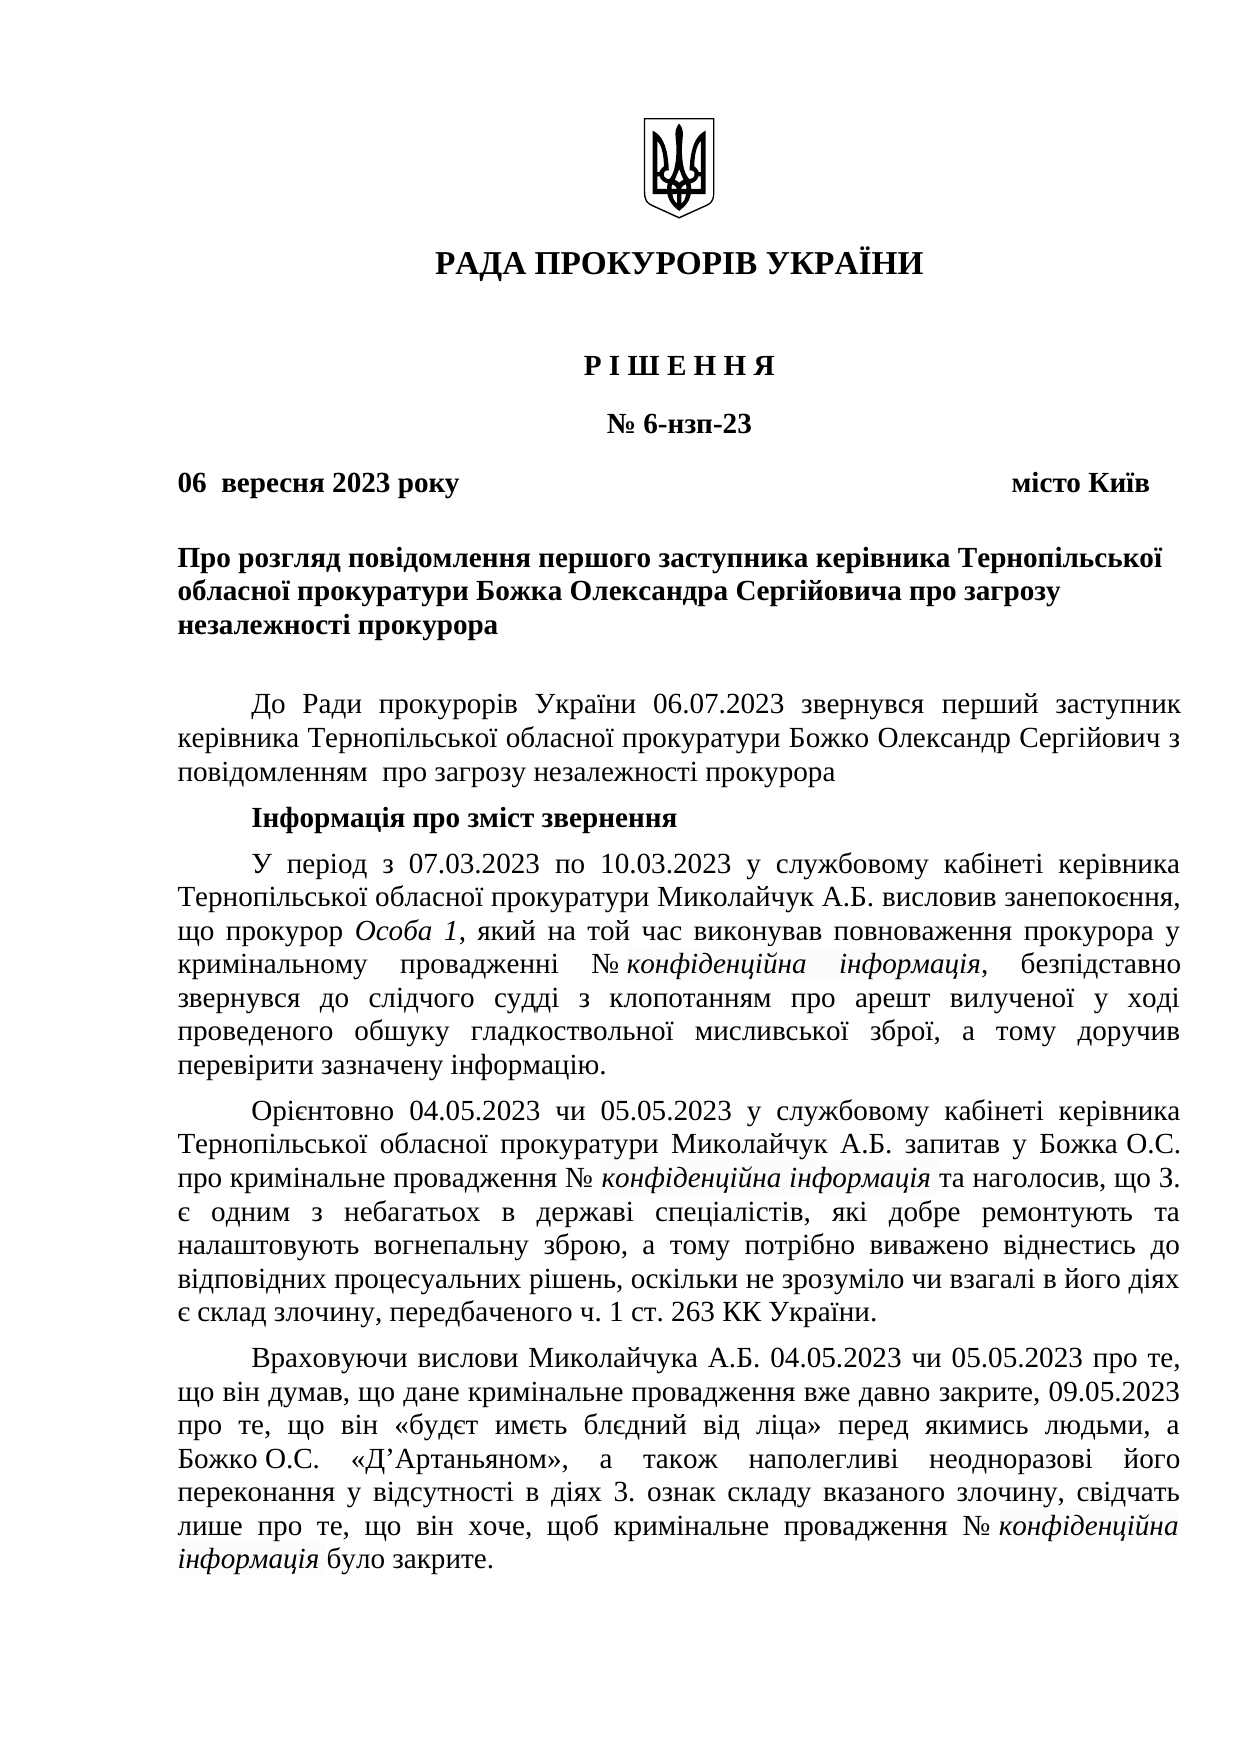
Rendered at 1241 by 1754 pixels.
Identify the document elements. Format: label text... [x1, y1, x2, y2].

subtitle РАДА ПРОКУРОРІВ УКРАЇНИ [177, 243, 1181, 282]
text 06 вересня 2023 року місто Київ [177, 465, 1181, 499]
text Р І Ш Е Н Н Я [177, 348, 1181, 382]
text До Ради прокурорів України 06.07.2023 звернувся перший заступник керівника Тернопільської обласної прокуратури Божко Олександр Сергійович з повідомленням про загрозу незалежності прокурора [177, 687, 1181, 787]
text Орієнтовно 04.05.2023 чи 05.05.2023 у службовому кабінеті керівника Тернопільської обласної прокуратури Миколайчук А.Б. запитав у Божка О.С. про кримінальне провадження № конфіденційна інформація та наголосив, що З. є одним з небагатьох в державі спеціалістів, які добре ремонтують та налаштовують вогнепальну зброю, а тому потрібно виважено віднестись до відповідних процесуальних рішень, оскільки не зрозуміло чи взагалі в його діях є склад злочину, передбаченого ч. 1 ст. 263 КК України. [177, 1093, 1181, 1328]
text Інформація про зміст звернення [177, 800, 1181, 833]
text Враховуючи вислови Миколайчука А.Б. 04.05.2023 чи 05.05.2023 про те, що він думав, що дане кримінальне провадження вже давно закрите, 09.05.2023 про те, що він «будєт имєть блєдний від ліца» перед якимись людьми, а Божко О.С. «Д’Артаньяном», а також наполегливі неодноразові його переконання у відсутності в діях 3. ознак складу вказаного злочину, свідчать лише про те, що він хоче, щоб кримінальне провадження № конфіденційна інформація було закрите. [177, 1340, 1181, 1575]
text № 6-нзп-23 [177, 407, 1181, 440]
text У період з 07.03.2023 по 10.03.2023 у службовому кабінеті керівника Тернопільської обласної прокуратури Миколайчук А.Б. висловив занепокоєння, що прокурор Особа 1, який на той час виконував повноваження прокурора у кримінальному провадженні № конфіденційна інформація, безпідставно звернувся до слідчого судді з клопотанням про арешт вилученої у ході проведеного обшуку гладкоствольної мисливської зброї, а тому доручив перевірити зазначену інформацію. [177, 846, 1181, 1081]
text Про розгляд повідомлення першого заступника керівника Тернопільської обласної прокуратури Божка Олександра Сергійовича про загрозу незалежності прокурора [177, 540, 1181, 641]
